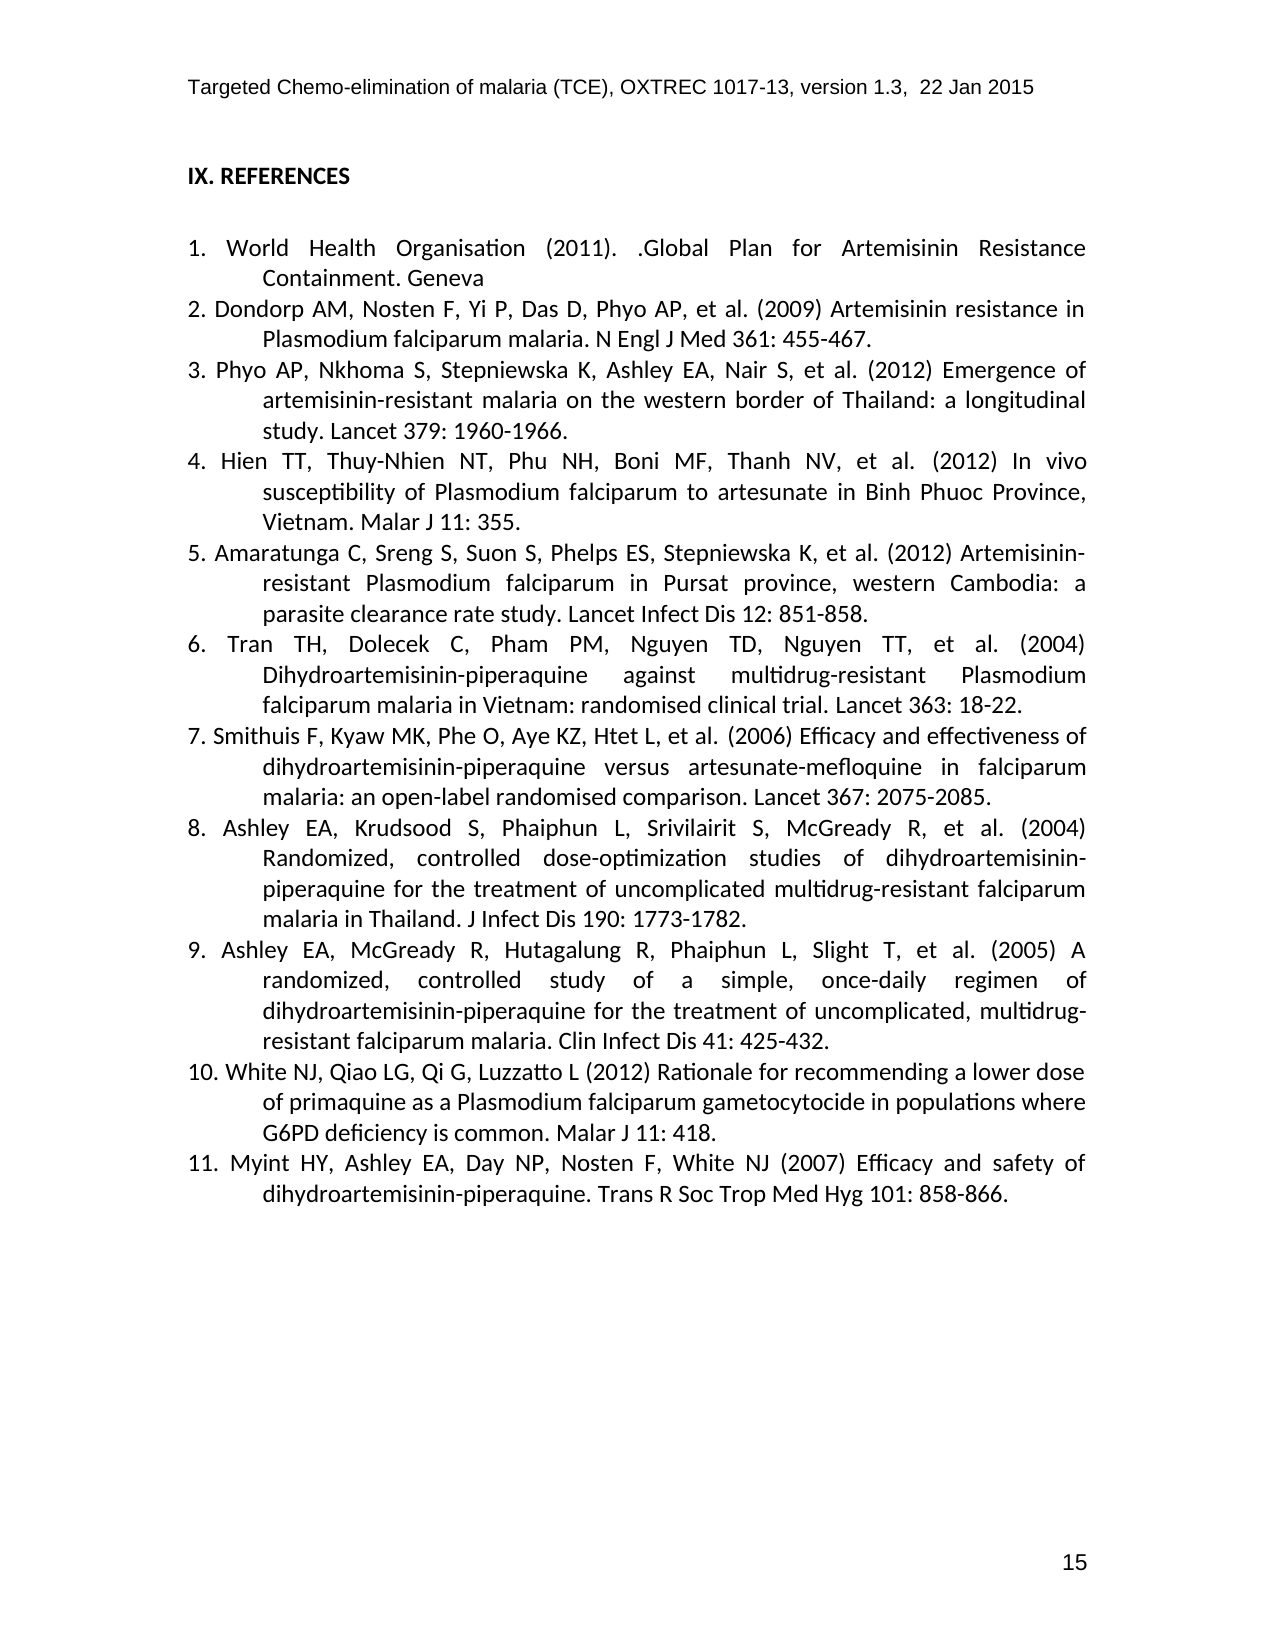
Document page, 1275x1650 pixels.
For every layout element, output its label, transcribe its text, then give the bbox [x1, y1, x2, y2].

text 4. Hien TT, Thuy-Nhien NT, Phu NH, Boni MF, Thanh NV, et al. (2012) In vivo susceptibility of Plasmodium falciparum to artesunate in Binh Phuoc Province, Vietnam. Malar J 11: 355. [187, 446, 1087, 537]
text 10. White NJ, Qiao LG, Qi G, Luzzatto L (2012) Rationale for recommending a lower dose of primaquine as a Plasmodium falciparum gametocytocide in populations where G6PD deficiency is common. Malar J 11: 418. [187, 1056, 1087, 1147]
text 8. Ashley EA, Krudsood S, Phaiphun L, Srivilairit S, McGready R, et al. (2004) Randomized, controlled dose-optimization studies of dihydroartemisinin-piperaquine for the treatment of uncomplicated multidrug-resistant falciparum malaria in Thailand. J Infect Dis 190: 1773-1782. [187, 812, 1087, 934]
text 1. World Health Organisation (2011). .Global Plan for Artemisinin Resistance Containment. Geneva [187, 232, 1087, 293]
subtitle IX. REFERENCES [187, 160, 1087, 191]
text 11. Myint HY, Ashley EA, Day NP, Nosten F, White NJ (2007) Efficacy and safety of dihydroartemisinin-piperaquine. Trans R Soc Trop Med Hyg 101: 858-866. [187, 1147, 1087, 1208]
text 9. Ashley EA, McGready R, Hutagalung R, Phaiphun L, Slight T, et al. (2005) A randomized, controlled study of a simple, once-daily regimen of dihydroartemisinin-piperaquine for the treatment of uncomplicated, multidrug-resistant falciparum malaria. Clin Infect Dis 41: 425-432. [187, 934, 1087, 1056]
text 3. Phyo AP, Nkhoma S, Stepniewska K, Ashley EA, Nair S, et al. (2012) Emergence of artemisinin-resistant malaria on the western border of Thailand: a longitudinal study. Lancet 379: 1960-1966. [187, 354, 1087, 446]
text 7. Smithuis F, Kyaw MK, Phe O, Aye KZ, Htet L, et al. (2006) Efficacy and effectiveness of dihydroartemisinin-piperaquine versus artesunate-mefloquine in falciparum malaria: an open-label randomised comparison. Lancet 367: 2075-2085. [187, 720, 1087, 812]
text 5. Amaratunga C, Sreng S, Suon S, Phelps ES, Stepniewska K, et al. (2012) Artemisinin-resistant Plasmodium falciparum in Pursat province, western Cambodia: a parasite clearance rate study. Lancet Infect Dis 12: 851-858. [187, 537, 1087, 629]
text 6. Tran TH, Dolecek C, Pham PM, Nguyen TD, Nguyen TT, et al. (2004) Dihydroartemisinin-piperaquine against multidrug-resistant Plasmodium falciparum malaria in Vietnam: randomised clinical trial. Lancet 363: 18-22. [187, 629, 1087, 720]
text 2. Dondorp AM, Nosten F, Yi P, Das D, Phyo AP, et al. (2009) Artemisinin resistance in Plasmodium falciparum malaria. N Engl J Med 361: 455-467. [187, 293, 1087, 354]
